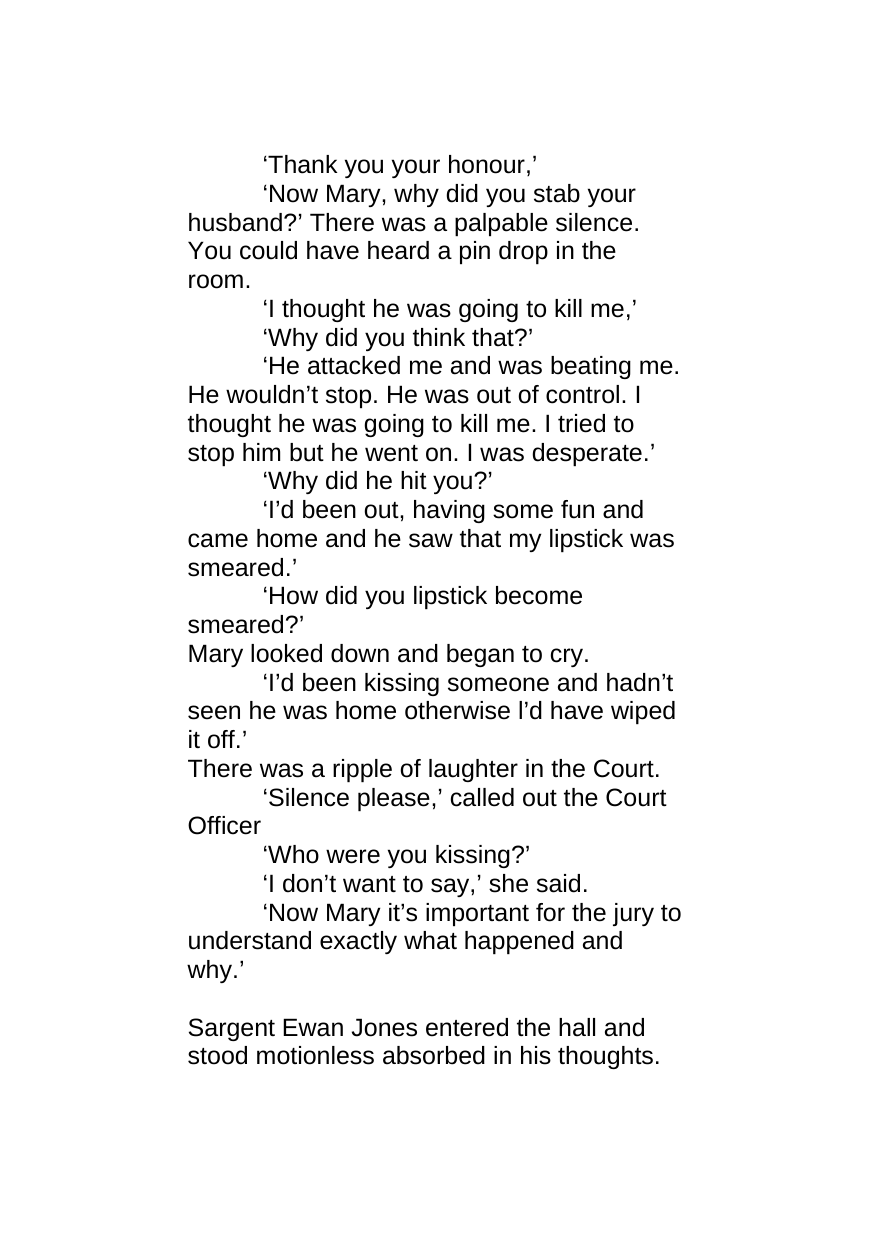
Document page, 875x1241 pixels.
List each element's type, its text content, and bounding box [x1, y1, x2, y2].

text ‘I’d been kissing someone and hadn’t seen he was home otherwise l’d have wiped it off.’ [187, 667, 687, 754]
text ‘Silence please,’ called out the Court Officer [187, 782, 687, 840]
text ‘Why did you think that?’ [187, 322, 687, 351]
text ‘Why did he hit you?’ [187, 466, 687, 495]
text ‘I’d been out, having some fun and came home and he saw that my lipstick was smeared.’ [187, 495, 687, 581]
text ‘Thank you your honour,’ [187, 150, 687, 179]
text ‘I don’t want to say,’ she said. [187, 869, 687, 897]
text ‘I thought he was going to kill me,’ [187, 294, 687, 322]
text Mary looked down and began to cry. [187, 639, 687, 667]
text ‘How did you lipstick become smeared?’ [187, 581, 687, 639]
text ‘He attacked me and was beating me. He wouldn’t stop. He was out of control. I thought he was going to kill me. I tried to stop him but he went on. I was desperate.’ [187, 351, 687, 466]
text ‘Now Mary, why did you stab your husband?’ There was a palpable silence. You could have heard a pin drop in the room. [187, 179, 687, 294]
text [187, 1012, 687, 1070]
text ‘Now Mary it’s important for the jury to understand exactly what happened and why.’ [187, 897, 687, 984]
text There was a ripple of laughter in the Court. [187, 754, 687, 782]
text ‘Who were you kissing?’ [187, 840, 687, 869]
